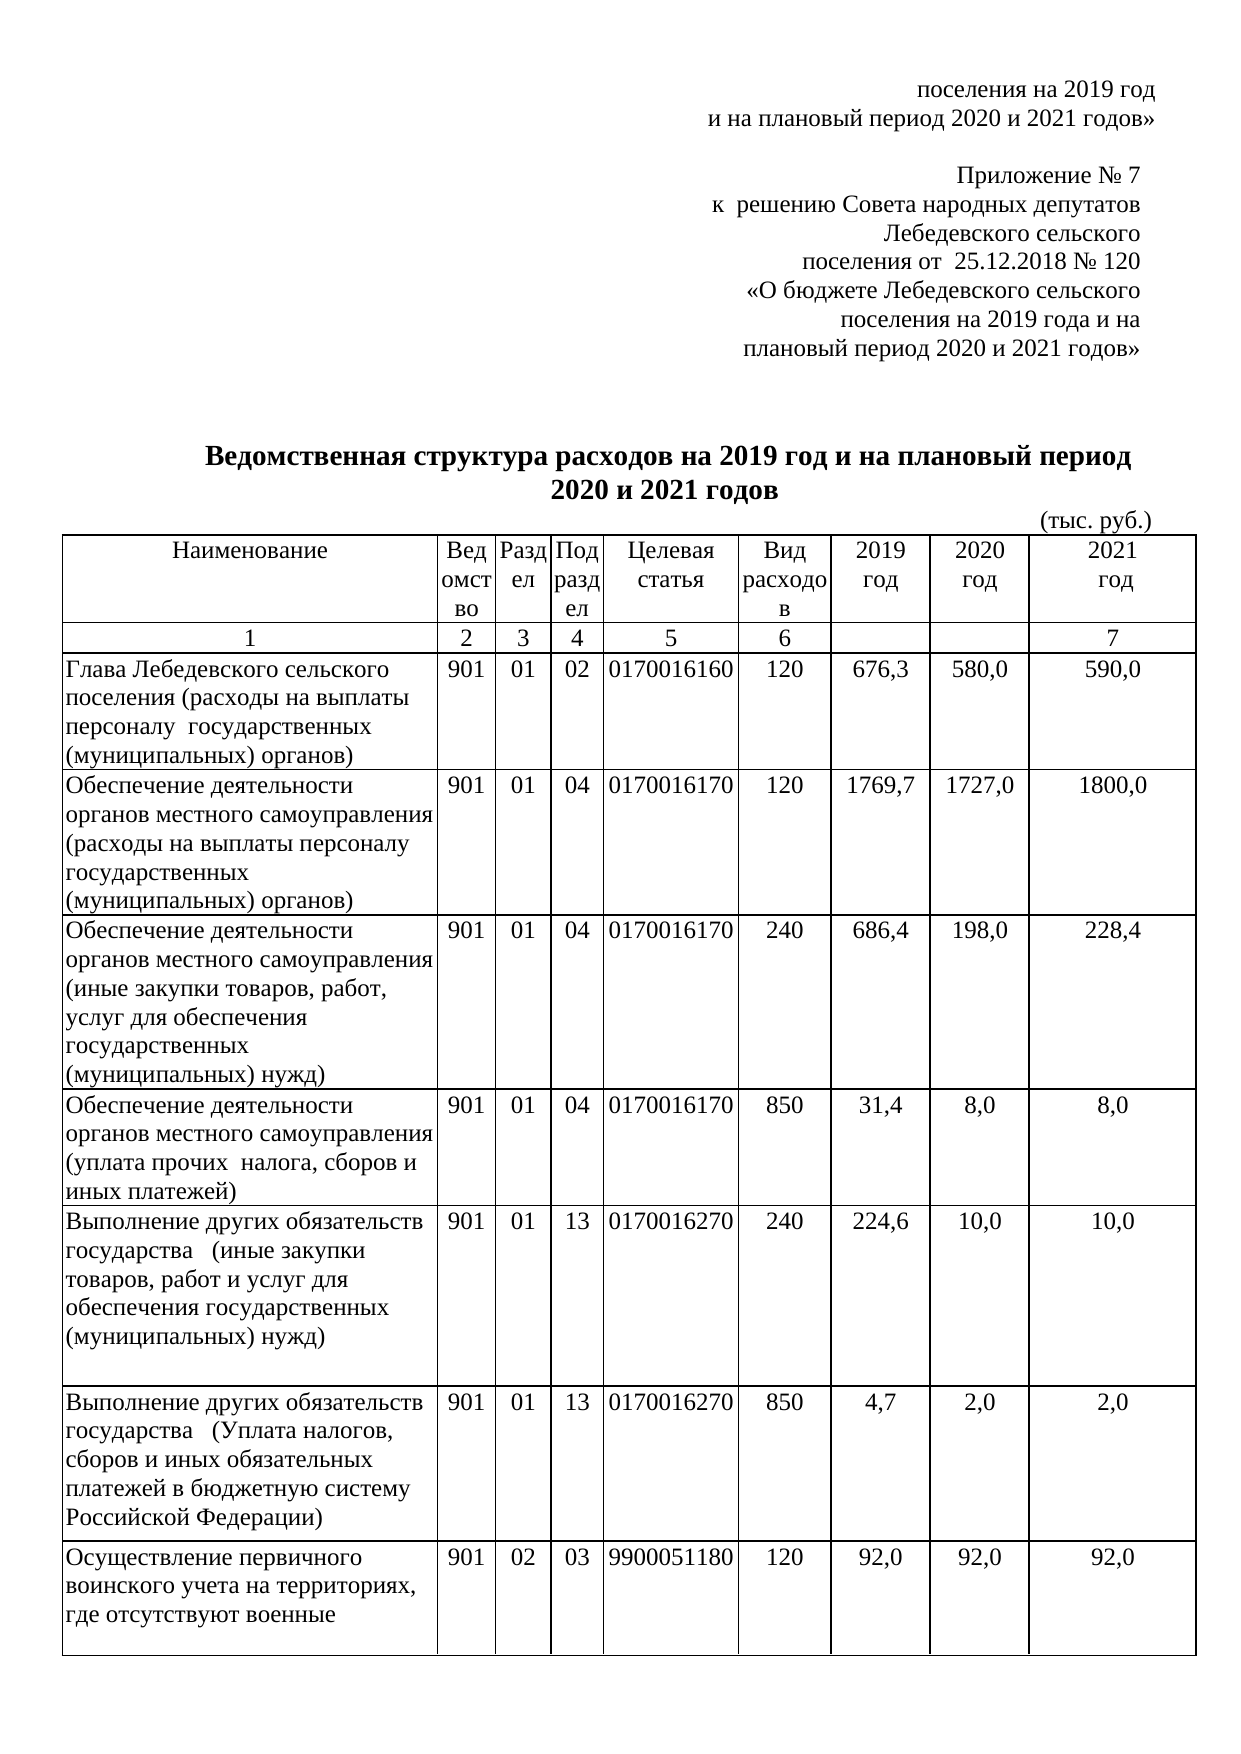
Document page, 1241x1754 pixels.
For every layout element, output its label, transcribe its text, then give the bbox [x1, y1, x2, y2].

table_cell 0170016170 [604, 916, 738, 1088]
table_cell 92,0 [1030, 1542, 1195, 1654]
table_cell 1 [63, 623, 437, 652]
table_cell 686,4 [832, 916, 929, 1088]
table_header 2019 год [832, 536, 929, 622]
table_cell 0170016160 [604, 654, 738, 769]
table_cell 590,0 [1030, 654, 1195, 769]
table_header Приложение № 7 к решению Совета народных депутатов Лебедевского сельского поселения от 25.12.2018 № 120 «О бюджете Лебедевского сельского поселения на 2019 года и на плановый период 2020 и 2021 годов» [38, 160, 1152, 414]
table_cell 120 [739, 770, 830, 914]
table_header Раздел [496, 536, 550, 622]
table_cell 01 [496, 654, 550, 769]
table_cell 02 [552, 654, 603, 769]
table_header Вид расходов [739, 536, 830, 622]
table_cell 901 [438, 1206, 495, 1385]
table_cell 02 [496, 1542, 550, 1654]
table_cell 120 [739, 1542, 830, 1654]
table_cell Обеспечение деятельности органов местного самоуправления (иные закупки товаров, работ, услуг для обеспечения государственных (муниципальных) нужд) [63, 916, 437, 1088]
table_cell 01 [496, 770, 550, 914]
table_header 2020 год [931, 536, 1028, 622]
table_cell 0170016170 [604, 1090, 738, 1205]
table_cell 04 [552, 770, 603, 914]
table_cell 0170016270 [604, 1206, 738, 1385]
table_cell 1769,7 [832, 770, 929, 914]
table_cell 13 [552, 1206, 603, 1385]
table_cell 198,0 [931, 916, 1028, 1088]
table_cell 01 [496, 1387, 550, 1540]
table_cell 120 [739, 654, 830, 769]
table_cell 01 [496, 1206, 550, 1385]
table_cell 228,4 [1030, 916, 1195, 1088]
table_cell 901 [438, 1387, 495, 1540]
table_header Наименование [63, 536, 437, 622]
table_cell 04 [552, 916, 603, 1088]
table_cell 01 [496, 1090, 550, 1205]
table_cell 676,3 [832, 654, 929, 769]
table_cell 4 [552, 623, 603, 652]
table_cell 10,0 [931, 1206, 1028, 1385]
table_cell 224,6 [832, 1206, 929, 1385]
table_cell 2,0 [931, 1387, 1028, 1540]
table_cell 240 [739, 916, 830, 1088]
table_cell 10,0 [1030, 1206, 1195, 1385]
table_cell 92,0 [832, 1542, 929, 1654]
table_cell 901 [438, 916, 495, 1088]
table_cell 850 [739, 1387, 830, 1540]
table_cell 1727,0 [931, 770, 1028, 914]
table_cell 8,0 [931, 1090, 1028, 1205]
table_cell 901 [438, 1090, 495, 1205]
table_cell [63, 1542, 437, 1654]
table_cell 92,0 [931, 1542, 1028, 1654]
table_cell [832, 623, 929, 652]
table_cell Выполнение других обязательств государства (иные закупки товаров, работ и услуг для обеспечения государственных (муниципальных) нужд) [63, 1206, 437, 1385]
table_cell 2,0 [1030, 1387, 1195, 1540]
table_cell 13 [552, 1387, 603, 1540]
table_cell Выполнение других обязательств государства (Уплата налогов, сборов и иных обязательных платежей в бюджетную систему Российской Федерации) [63, 1387, 437, 1540]
table_cell 580,0 [931, 654, 1028, 769]
text (тыс. руб.) [177, 505, 1152, 534]
table_cell 1800,0 [1030, 770, 1195, 914]
table_header Ведомство [438, 536, 495, 622]
table_cell 901 [438, 770, 495, 914]
table_cell 04 [552, 1090, 603, 1205]
table_cell 7 [1030, 623, 1195, 652]
text Ведомственная структура расходов на 2019 год и на плановый период 2020 и 2021 годов [177, 438, 1152, 505]
table_header 2021 год [1030, 536, 1195, 622]
table_cell Глава Лебедевского сельского поселения (расходы на выплаты персоналу государственных (муниципальных) органов) [63, 654, 437, 769]
table_cell 03 [552, 1542, 603, 1654]
table_cell 2 [438, 623, 495, 652]
table_cell 6 [739, 623, 830, 652]
table_cell 0170016270 [604, 1387, 738, 1540]
table_cell Обеспечение деятельности органов местного самоуправления (уплата прочих налога, сборов и иных платежей) [63, 1090, 437, 1205]
table_cell 9900051180 [604, 1542, 738, 1654]
table_header Подраздел [552, 536, 603, 622]
table_cell 901 [438, 654, 495, 769]
table_cell Обеспечение деятельности органов местного самоуправления (расходы на выплаты персоналу государственных (муниципальных) органов) [63, 770, 437, 914]
table_cell 850 [739, 1090, 830, 1205]
table_cell 8,0 [1030, 1090, 1195, 1205]
table_cell 01 [496, 916, 550, 1088]
table_cell 901 [438, 1542, 495, 1654]
table_cell 31,4 [832, 1090, 929, 1205]
table_header Целевая статья [604, 536, 738, 622]
table_cell [931, 623, 1028, 652]
table_cell 5 [604, 623, 738, 652]
table_cell 4,7 [832, 1387, 929, 1540]
table_cell 3 [496, 623, 550, 652]
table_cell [175, 74, 1167, 131]
table_cell 240 [739, 1206, 830, 1385]
table_cell 0170016170 [604, 770, 738, 914]
